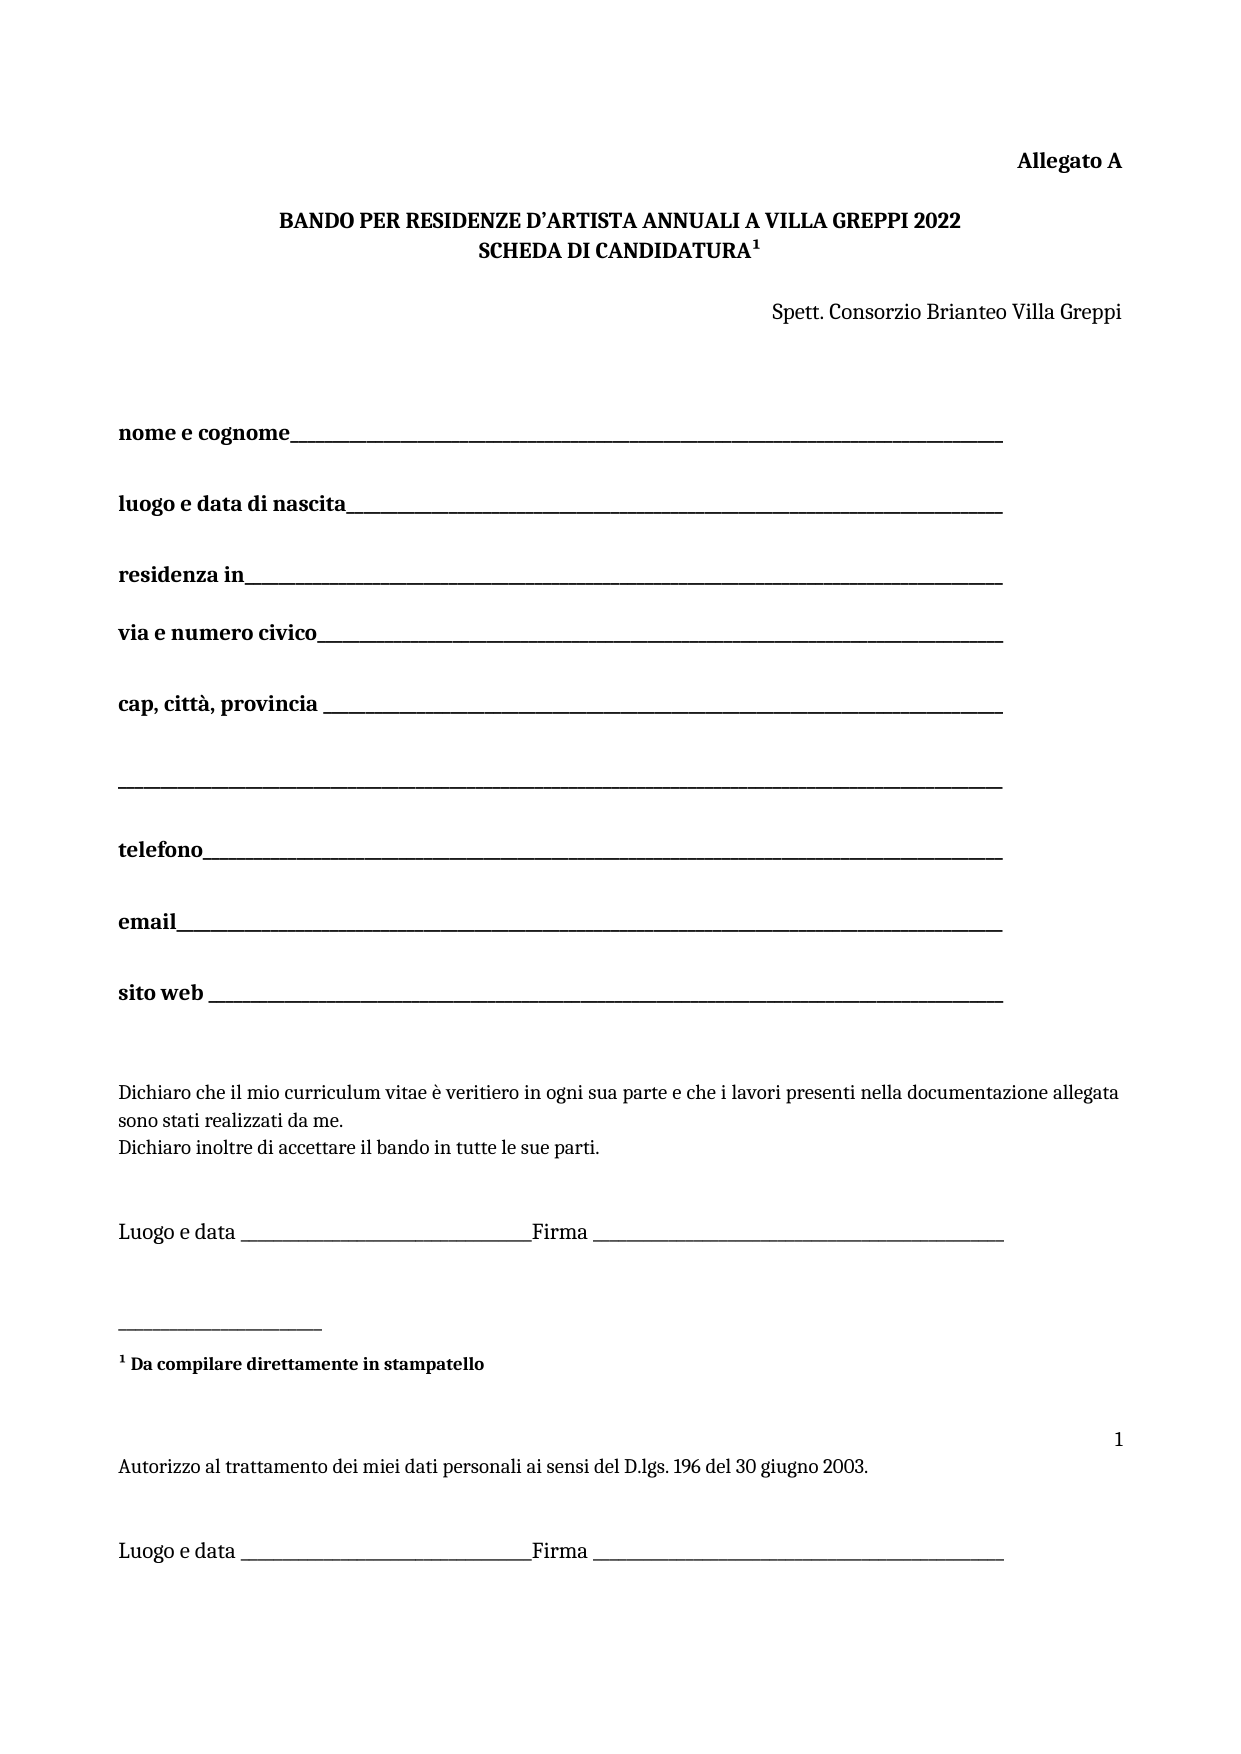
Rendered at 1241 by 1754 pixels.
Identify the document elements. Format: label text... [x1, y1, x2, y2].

text luogo e data di nascita [118, 491, 1122, 517]
text via e numero civico [118, 620, 1122, 646]
text 1 [118, 1427, 1122, 1451]
text SCHEDA DI CANDIDATURA¹ [118, 238, 1122, 264]
text BANDO PER RESIDENZE D’ARTISTA ANNUALI A VILLA GREPPI 2022 [118, 208, 1122, 234]
text Dichiaro che il mio curriculum vitae è veritiero in ogni sua parte e che i lavori presenti nella documentazione allegata sono stati realizzati da me. [118, 1081, 1122, 1132]
text cap, città, provincia [118, 691, 1122, 717]
text email [118, 908, 1122, 935]
text telefono [118, 837, 1122, 864]
text Spett. Consorzio Brianteo Villa Greppi [118, 299, 1122, 325]
text Luogo e data Firma [118, 1219, 1122, 1245]
text Autorizzo al trattamento dei miei dati personali ai sensi del D.lgs. 196 del 30 giugno 2003. [118, 1455, 1122, 1479]
text Allegato A [118, 148, 1122, 174]
text ¹ Da compilare direttamente in stampatello [118, 1353, 1122, 1374]
text ________________________ [118, 1308, 1122, 1334]
text residenza in [118, 562, 1122, 588]
text Luogo e data Firma [118, 1538, 1122, 1564]
text nome e cognome [118, 419, 1122, 446]
text Dichiaro inoltre di accettare il bando in tutte le sue parti. [118, 1136, 1122, 1160]
text sito web [118, 979, 1122, 1006]
